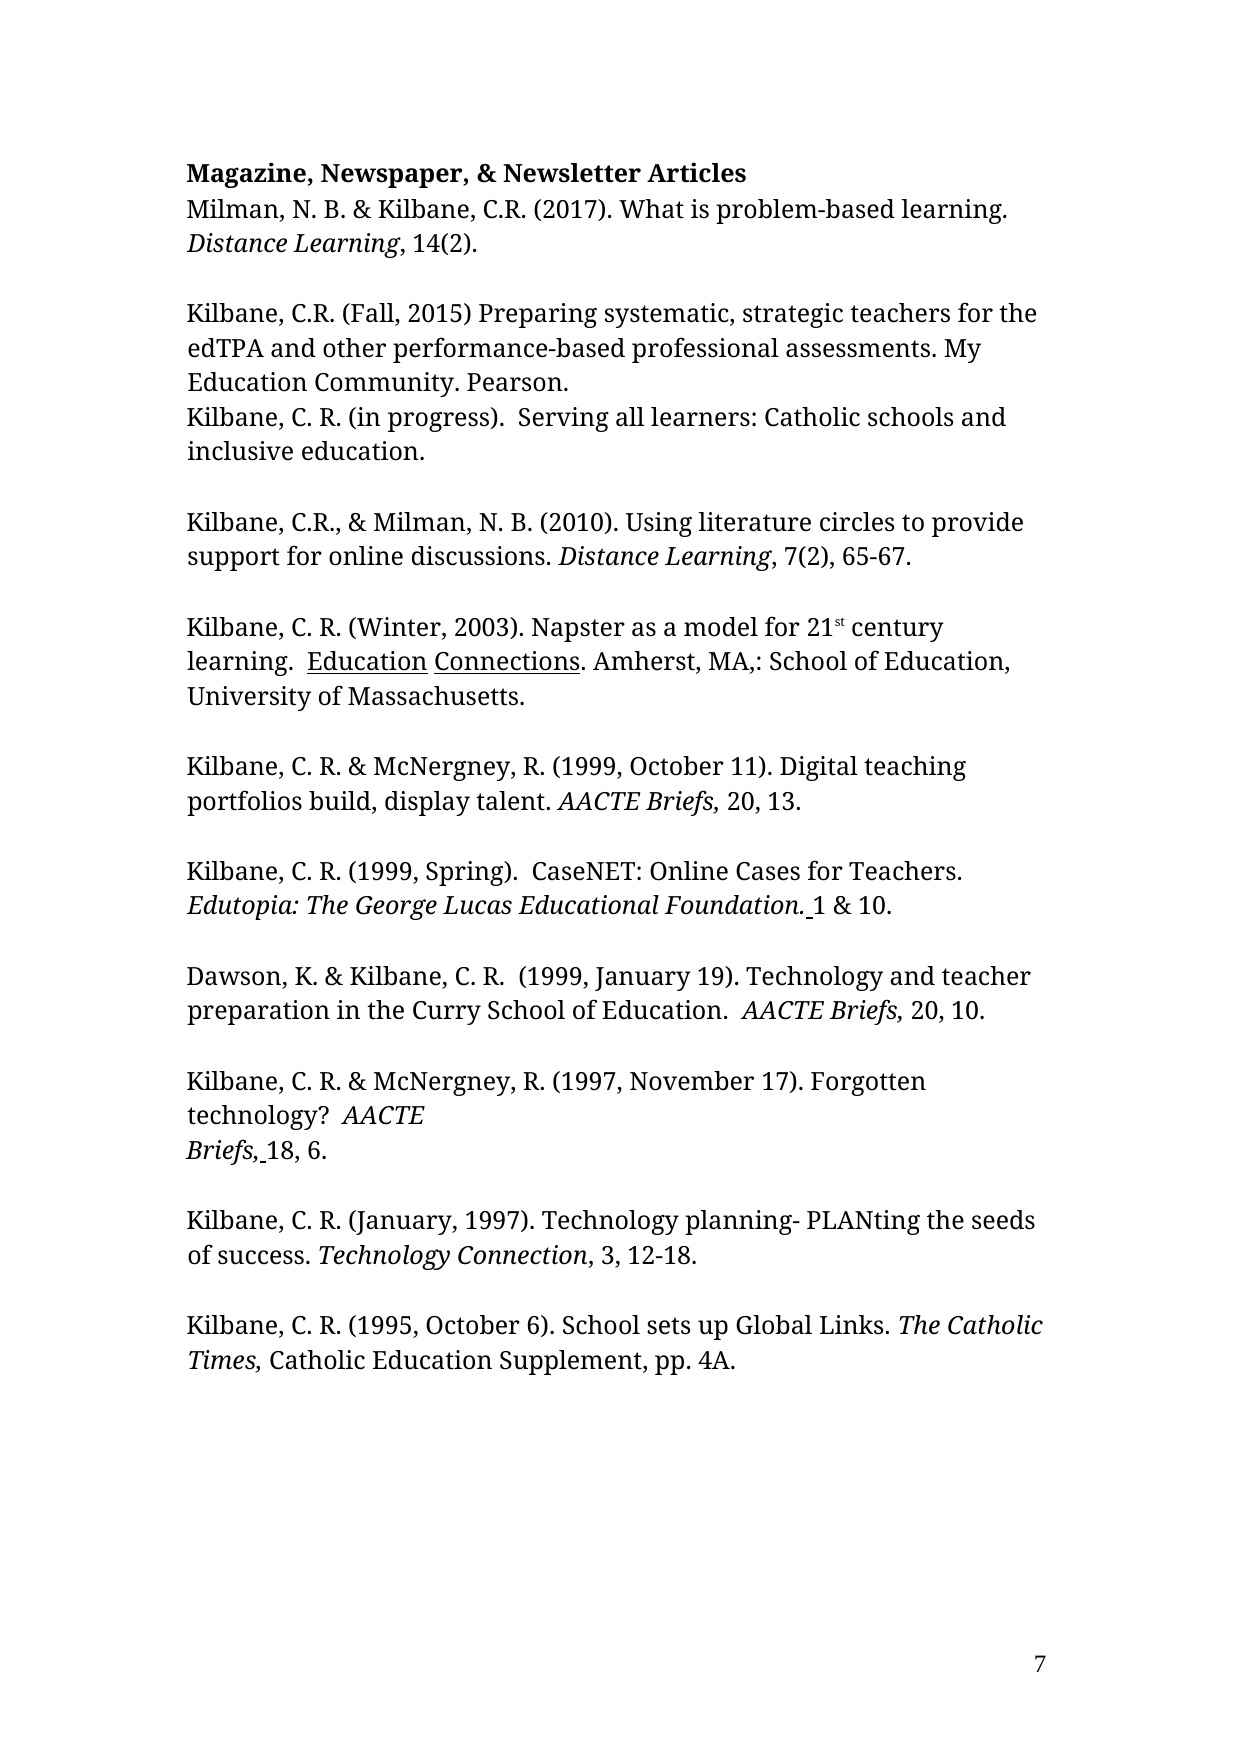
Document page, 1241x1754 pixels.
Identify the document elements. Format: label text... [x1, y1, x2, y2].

text Kilbane, C. R. (1995, October 6). School sets up Global Links. The Catholic Times, Catholic Education Supplement, pp. 4A. [186, 1308, 1052, 1376]
text Kilbane, C. R. (January, 1997). Technology planning- PLANting the seeds of success. Technology Connection, 3, 12-18. [186, 1203, 1052, 1271]
text Kilbane, C. R. & McNergney, R. (1997, November 17). Forgotten technology? AACTE [186, 1063, 1052, 1132]
subtitle Magazine, Newspaper, & Newsletter Articles [186, 155, 1052, 189]
text Kilbane, C. R. (in progress). Serving all learners: Catholic schools and inclusive education. [186, 400, 1052, 468]
text Kilbane, C. R. & McNergney, R. (1999, October 11). Digital teaching portfolios build, display talent. AACTE Briefs, 20, 13. [186, 749, 1052, 817]
text Kilbane, C.R., & Milman, N. B. (2010). Using literature circles to provide support for online discussions. Distance Learning, 7(2), 65-67. [186, 504, 1052, 573]
text Briefs, 18, 6. [186, 1133, 1052, 1167]
text Kilbane, C. R. (1999, Spring). CaseNET: Online Cases for Teachers. Edutopia: The George Lucas Educational Foundation. 1 & 10. [186, 854, 1052, 922]
text Kilbane, C. R. (Winter, 2003). Napster as a model for 21st century learning. Education Connections. Amherst, MA,: School of Education, University of Massachusetts. [186, 609, 1052, 712]
text Milman, N. B. & Kilbane, C.R. (2017). What is problem-based learning. Distance Learning, 14(2). [186, 191, 1052, 260]
text Kilbane, C.R. (Fall, 2015) Preparing systematic, strategic teachers for the edTPA and other performance-based professional assessments. My Education Community. Pearson. [186, 296, 1052, 399]
text Dawson, K. & Kilbane, C. R. (1999, January 19). Technology and teacher preparation in the Curry School of Education. AACTE Briefs, 20, 10. [186, 958, 1052, 1027]
